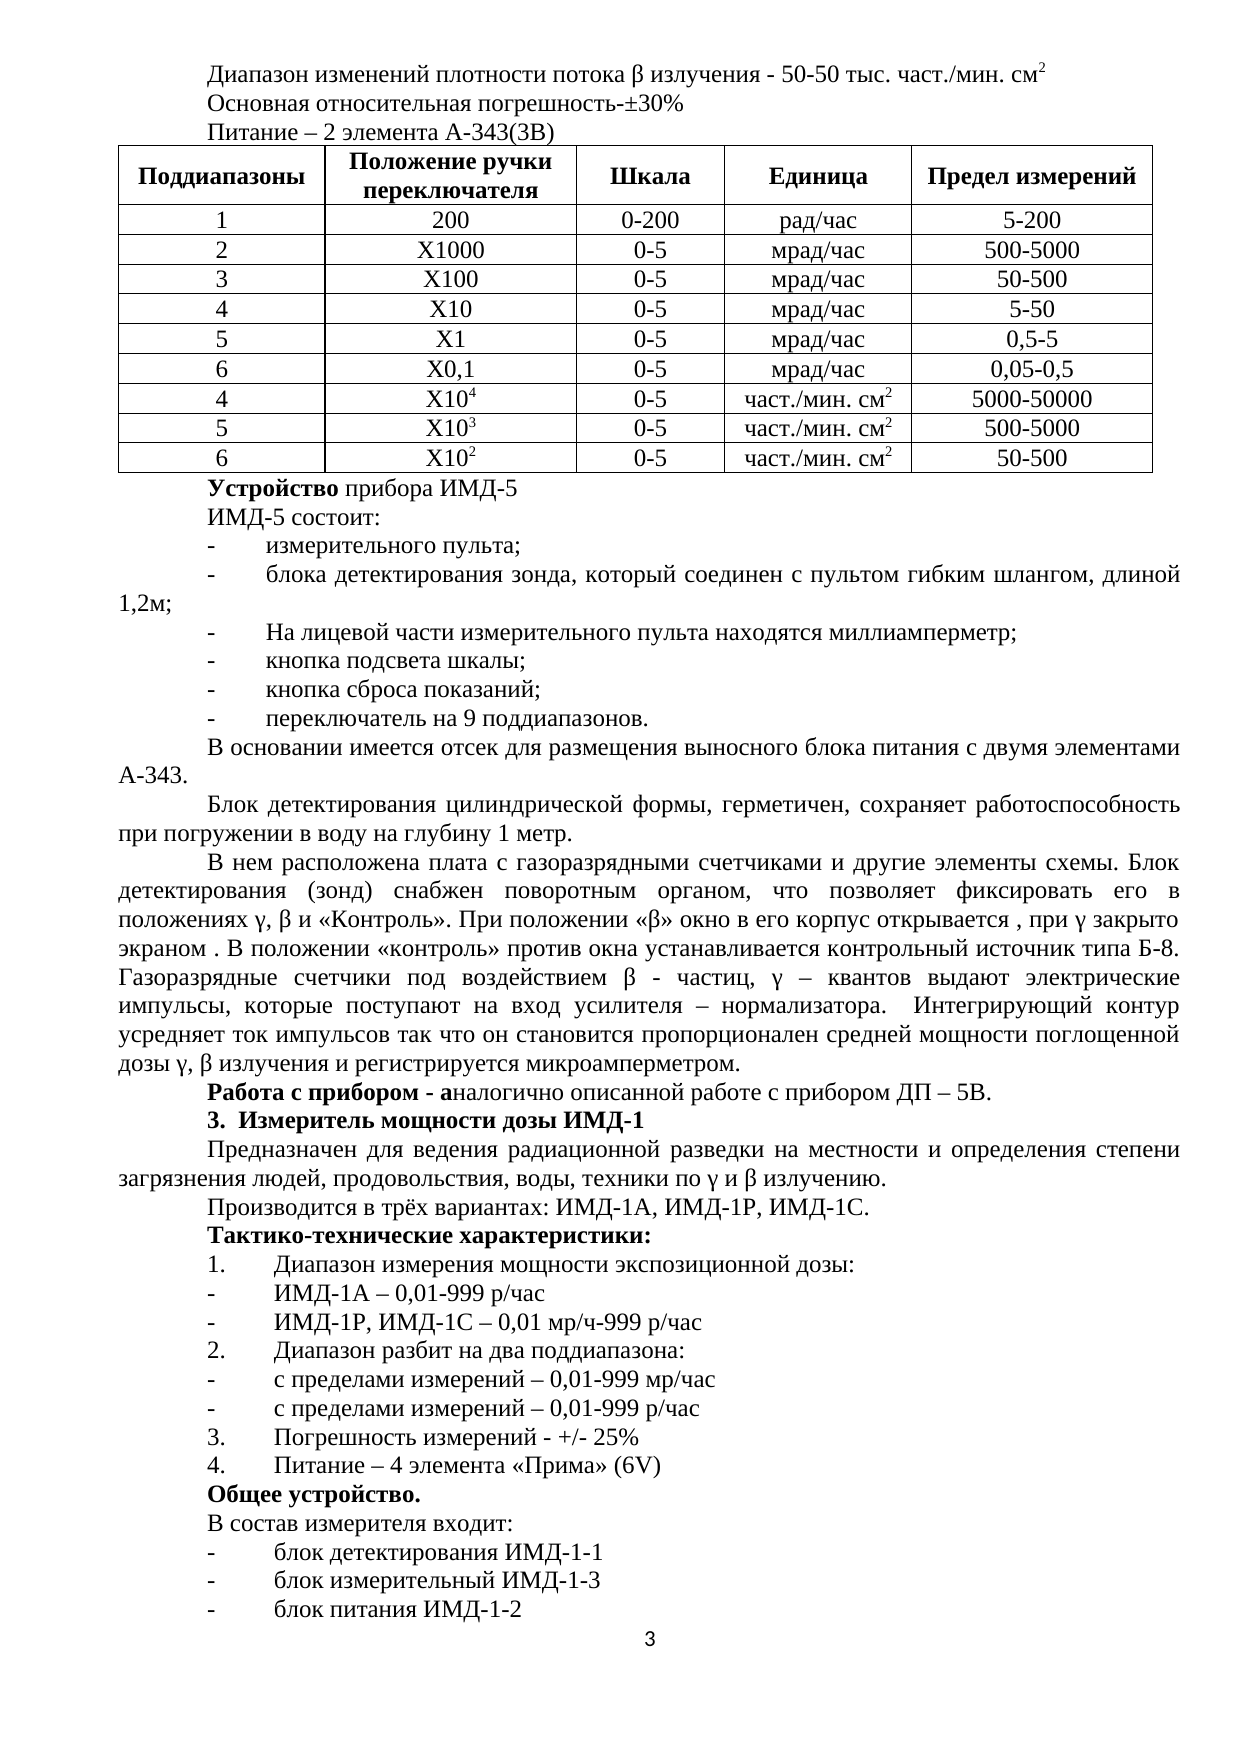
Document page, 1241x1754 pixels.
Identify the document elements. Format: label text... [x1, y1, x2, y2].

table_cell 200 [326, 205, 576, 234]
table_cell Х104 [326, 384, 576, 412]
table_cell 0-5 [577, 354, 724, 383]
list переключатель на 9 поддиапазонов. [118, 703, 1181, 732]
text Устройство прибора ИМД-5 [118, 473, 1181, 502]
list блок измерительный ИМД-1-3 [118, 1566, 1181, 1594]
table_cell 0-200 [577, 205, 724, 234]
text В состав измерителя входит: [118, 1508, 1181, 1537]
table_cell част./мин. см2 [725, 443, 911, 472]
table_cell 0-5 [577, 324, 724, 353]
table_cell 5 [119, 414, 324, 442]
table_header Положение ручки переключателя [326, 146, 576, 204]
table_cell 5 [119, 324, 324, 353]
table_cell мрад/час [725, 265, 911, 293]
list кнопка сброса показаний; [118, 674, 1181, 703]
table_header Предел измерений [912, 146, 1152, 204]
list измерительного пульта; [118, 531, 1181, 559]
list с пределами измерений – 0,01-999 р/час [118, 1393, 1181, 1422]
text Диапазон изменений плотности потока β излучения - 50-50 тыс. част./мин. см2 [207, 59, 1181, 88]
text Работа с прибором - аналогично описанной работе с прибором ДП – 5В. [118, 1077, 1181, 1106]
table_cell част./мин. см2 [725, 414, 911, 442]
text В основании имеется отсек для размещения выносного блока питания с двумя элементами А-343. [118, 732, 1181, 789]
list Диапазон измерения мощности экспозиционной дозы: [118, 1249, 1181, 1278]
table_cell 500-5000 [912, 414, 1152, 442]
table_cell 0-5 [577, 235, 724, 263]
text Тактико-технические характеристики: [118, 1221, 1181, 1249]
list Питание – 4 элемента «Прима» (6V) [118, 1451, 1181, 1479]
table_cell 1 [119, 205, 324, 234]
table_header Единица [725, 146, 911, 204]
list На лицевой части измерительного пульта находятся миллиамперметр; [118, 617, 1181, 646]
text Питание – 2 элемента А-343(3В) [207, 117, 1181, 145]
table_cell 0,5-5 [912, 324, 1152, 353]
table_header Поддиапазоны [119, 146, 324, 204]
table_cell Х103 [326, 414, 576, 442]
list Диапазон разбит на два поддиапазона: [118, 1336, 1181, 1364]
table_cell Х1000 [326, 235, 576, 263]
table_cell Х102 [326, 443, 576, 472]
table_cell 4 [119, 294, 324, 323]
table_cell 6 [119, 354, 324, 383]
table_cell Х0,1 [326, 354, 576, 383]
table_cell 2 [119, 235, 324, 263]
table_cell 4 [119, 384, 324, 412]
table_cell 0,05-0,5 [912, 354, 1152, 383]
list блок детектирования ИМД-1-1 [118, 1537, 1181, 1566]
text ИМД-5 состоит: [118, 502, 1181, 531]
table_cell 500-5000 [912, 235, 1152, 263]
text Основная относительная погрешность-±30% [207, 88, 1181, 117]
table_cell 5-200 [912, 205, 1152, 234]
table_cell 6 [119, 443, 324, 472]
table_cell Х100 [326, 265, 576, 293]
table_cell мрад/час [725, 324, 911, 353]
table_cell 0-5 [577, 384, 724, 412]
table_cell рад/час [725, 205, 911, 234]
table_cell 3 [119, 265, 324, 293]
table_cell Х10 [326, 294, 576, 323]
list кнопка подсвета шкалы; [118, 646, 1181, 674]
text Производится в трёх вариантах: ИМД-1А, ИМД-1Р, ИМД-1С. [118, 1192, 1181, 1221]
table_cell 5-50 [912, 294, 1152, 323]
table_cell 50-500 [912, 443, 1152, 472]
table_cell 0-5 [577, 414, 724, 442]
table_cell част./мин. см2 [725, 384, 911, 412]
table_cell мрад/час [725, 294, 911, 323]
title 3. Измеритель мощности дозы ИМД-1 [118, 1106, 1181, 1134]
list ИМД-1А – 0,01-999 р/час [118, 1278, 1181, 1307]
list Погрешность измерений - +/- 25% [118, 1422, 1181, 1451]
list ИМД-1Р, ИМД-1С – 0,01 мр/ч-999 р/час [118, 1307, 1181, 1336]
table_cell мрад/час [725, 354, 911, 383]
list блок питания ИМД-1-2 [118, 1594, 1181, 1623]
table_cell мрад/час [725, 235, 911, 263]
table_cell 5000-50000 [912, 384, 1152, 412]
text Блок детектирования цилиндрической формы, герметичен, сохраняет работоспособность при погружении в воду на глубину . [118, 789, 1181, 847]
text Общее устройство. [118, 1479, 1181, 1508]
table_cell 0-5 [577, 265, 724, 293]
table_cell Х1 [326, 324, 576, 353]
table_cell 0-5 [577, 443, 724, 472]
table_cell 50-500 [912, 265, 1152, 293]
table_cell 0-5 [577, 294, 724, 323]
text В нем расположена плата с газоразрядными счетчиками и другие элементы схемы. Блок детектирования (зонд) снабжен поворотным органом, что позволяет фиксировать его в положениях γ, β и «Контроль». При положении «β» окно в его корпус открывается , при γ закрыто экраном . В положении «контроль» против окна устанавливается контрольный источник типа Б-8. Газоразрядные счетчики под воздействием β - частиц, γ – квантов выдают электрические импульсы, которые поступают на вход усилителя – нормализатора. Интегрирующий контур усредняет ток импульсов так что он становится пропорционален средней мощности поглощенной дозы γ, β излучения и регистрируется микроамперметром. [118, 847, 1181, 1077]
table_header Шкала [577, 146, 724, 204]
list блока детектирования зонда, который соединен с пультом гибким шлангом, длиной 1,2м; [118, 559, 1181, 617]
list с пределами измерений – 0,01-999 мр/час [118, 1364, 1181, 1393]
text Предназначен для ведения радиационной разведки на местности и определения степени загрязнения людей, продовольствия, воды, техники по γ и β излучению. [118, 1134, 1181, 1192]
